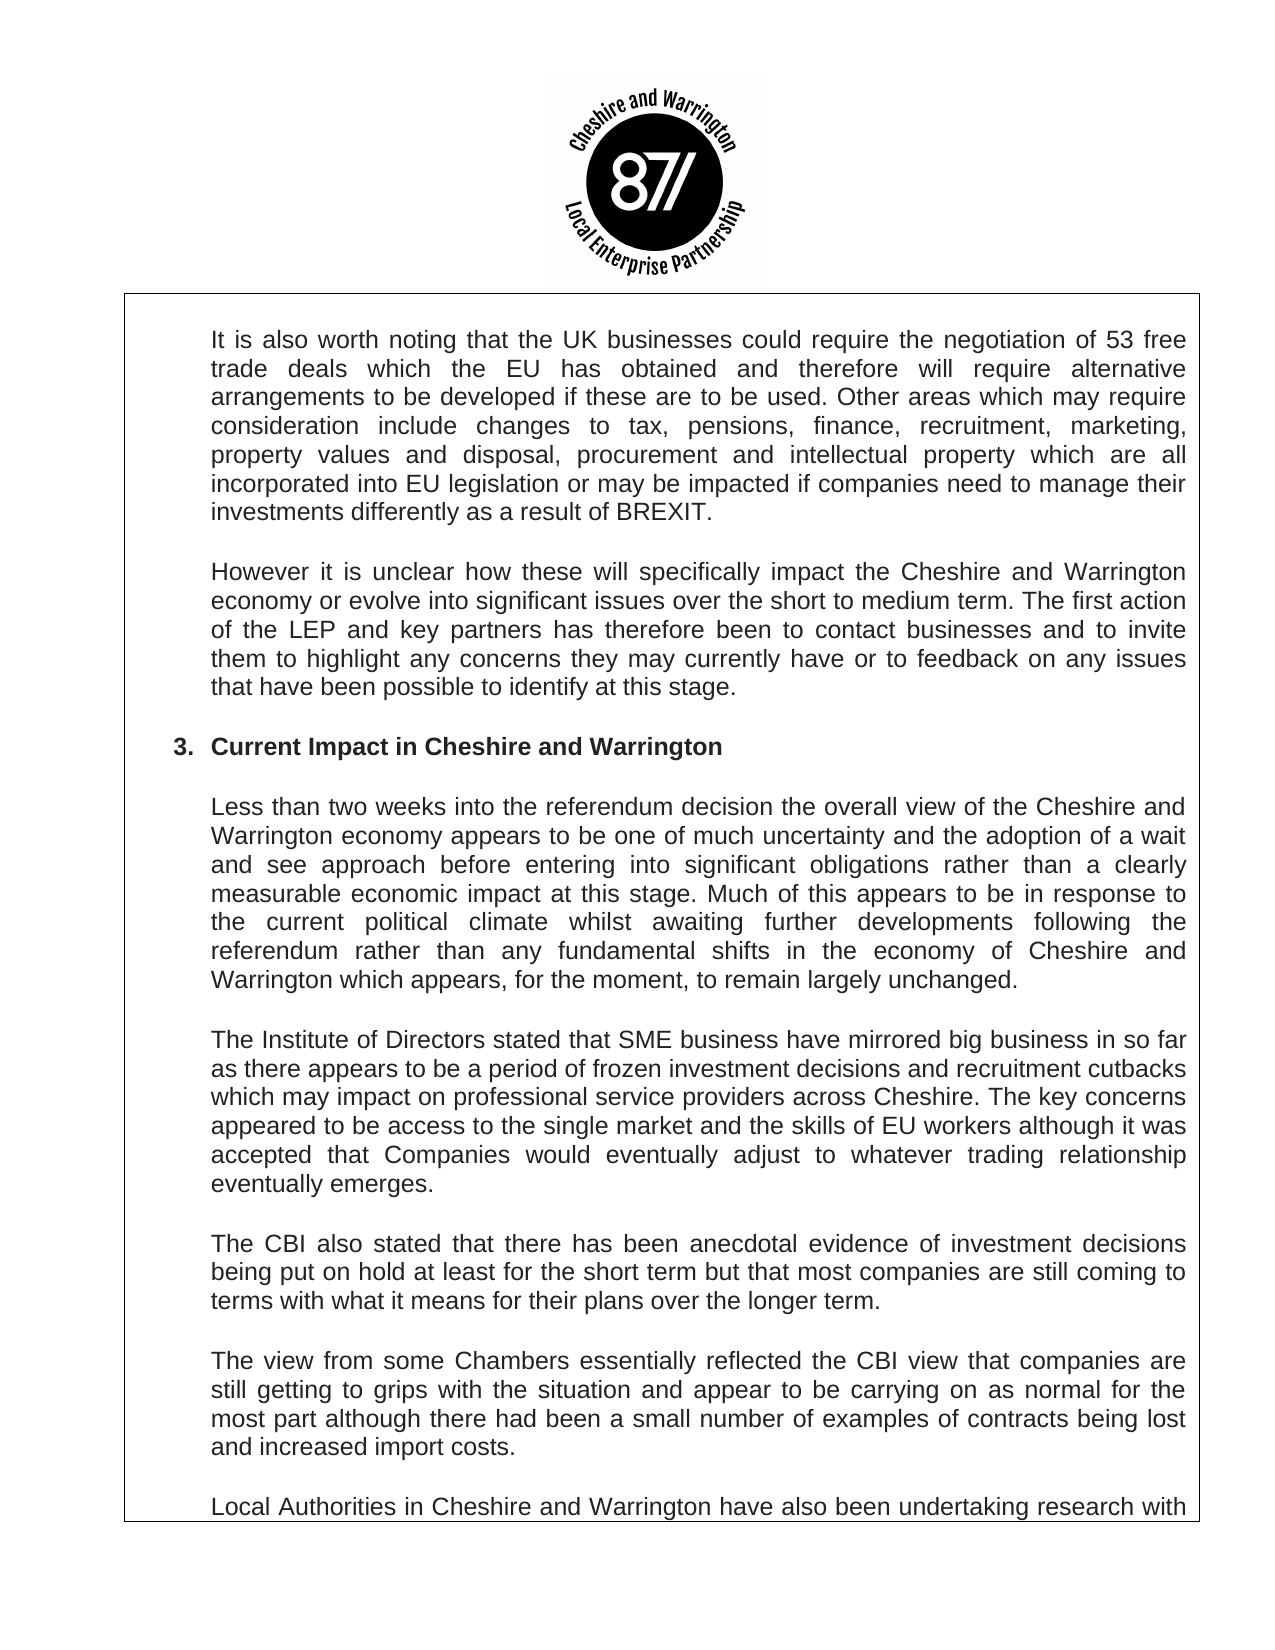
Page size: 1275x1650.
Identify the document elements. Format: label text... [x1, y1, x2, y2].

picture [546, 73, 767, 293]
